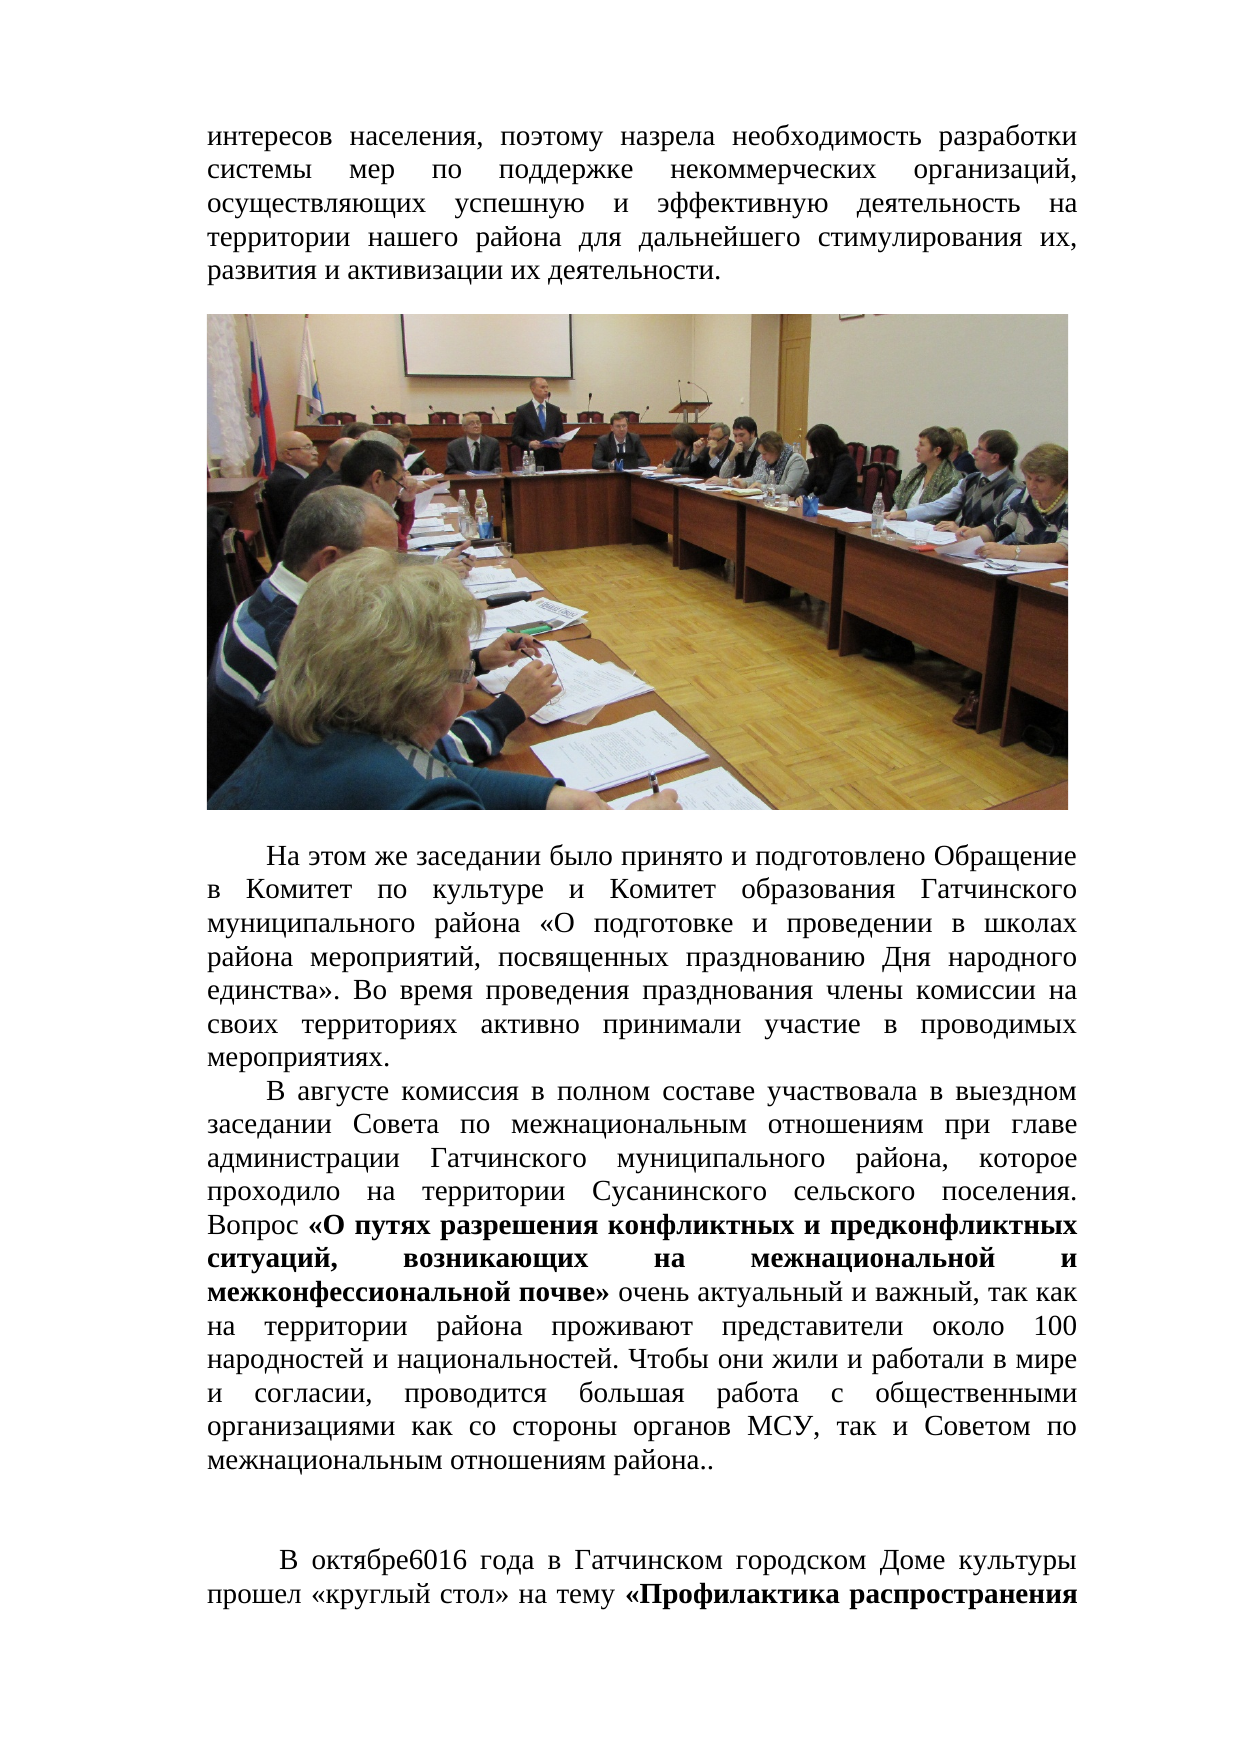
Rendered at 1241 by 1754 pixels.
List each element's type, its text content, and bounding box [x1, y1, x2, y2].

picture [206, 314, 1069, 810]
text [207, 118, 1078, 286]
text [207, 1542, 1078, 1609]
text В августе комиссия в полном составе участвовала в выездном заседании Совета по межнациональным отношениям при главе администрации Гатчинского муниципального района, которое проходило на территории Сусанинского сельского поселения. Вопрос «О путях разрешения конфликтных и предконфликтных ситуаций, возникающих на межнациональной и межконфессиональной почве» очень актуальный и важный, так как на территории района проживают представители около 100 народностей и национальностей. Чтобы они жили и работали в мире и согласии, проводится большая работа с общественными организациями как со стороны органов МСУ, так и Советом по межнациональным отношениям района.. [207, 1073, 1078, 1475]
text На этом же заседании было принято и подготовлено Обращение в Комитет по культуре и Комитет образования Гатчинского муниципального района «О подготовке и проведении в школах района мероприятий, посвященных празднованию Дня народного единства». Во время проведения празднования члены комиссии на своих территориях активно принимали участие в проводимых мероприятиях. [207, 838, 1078, 1073]
